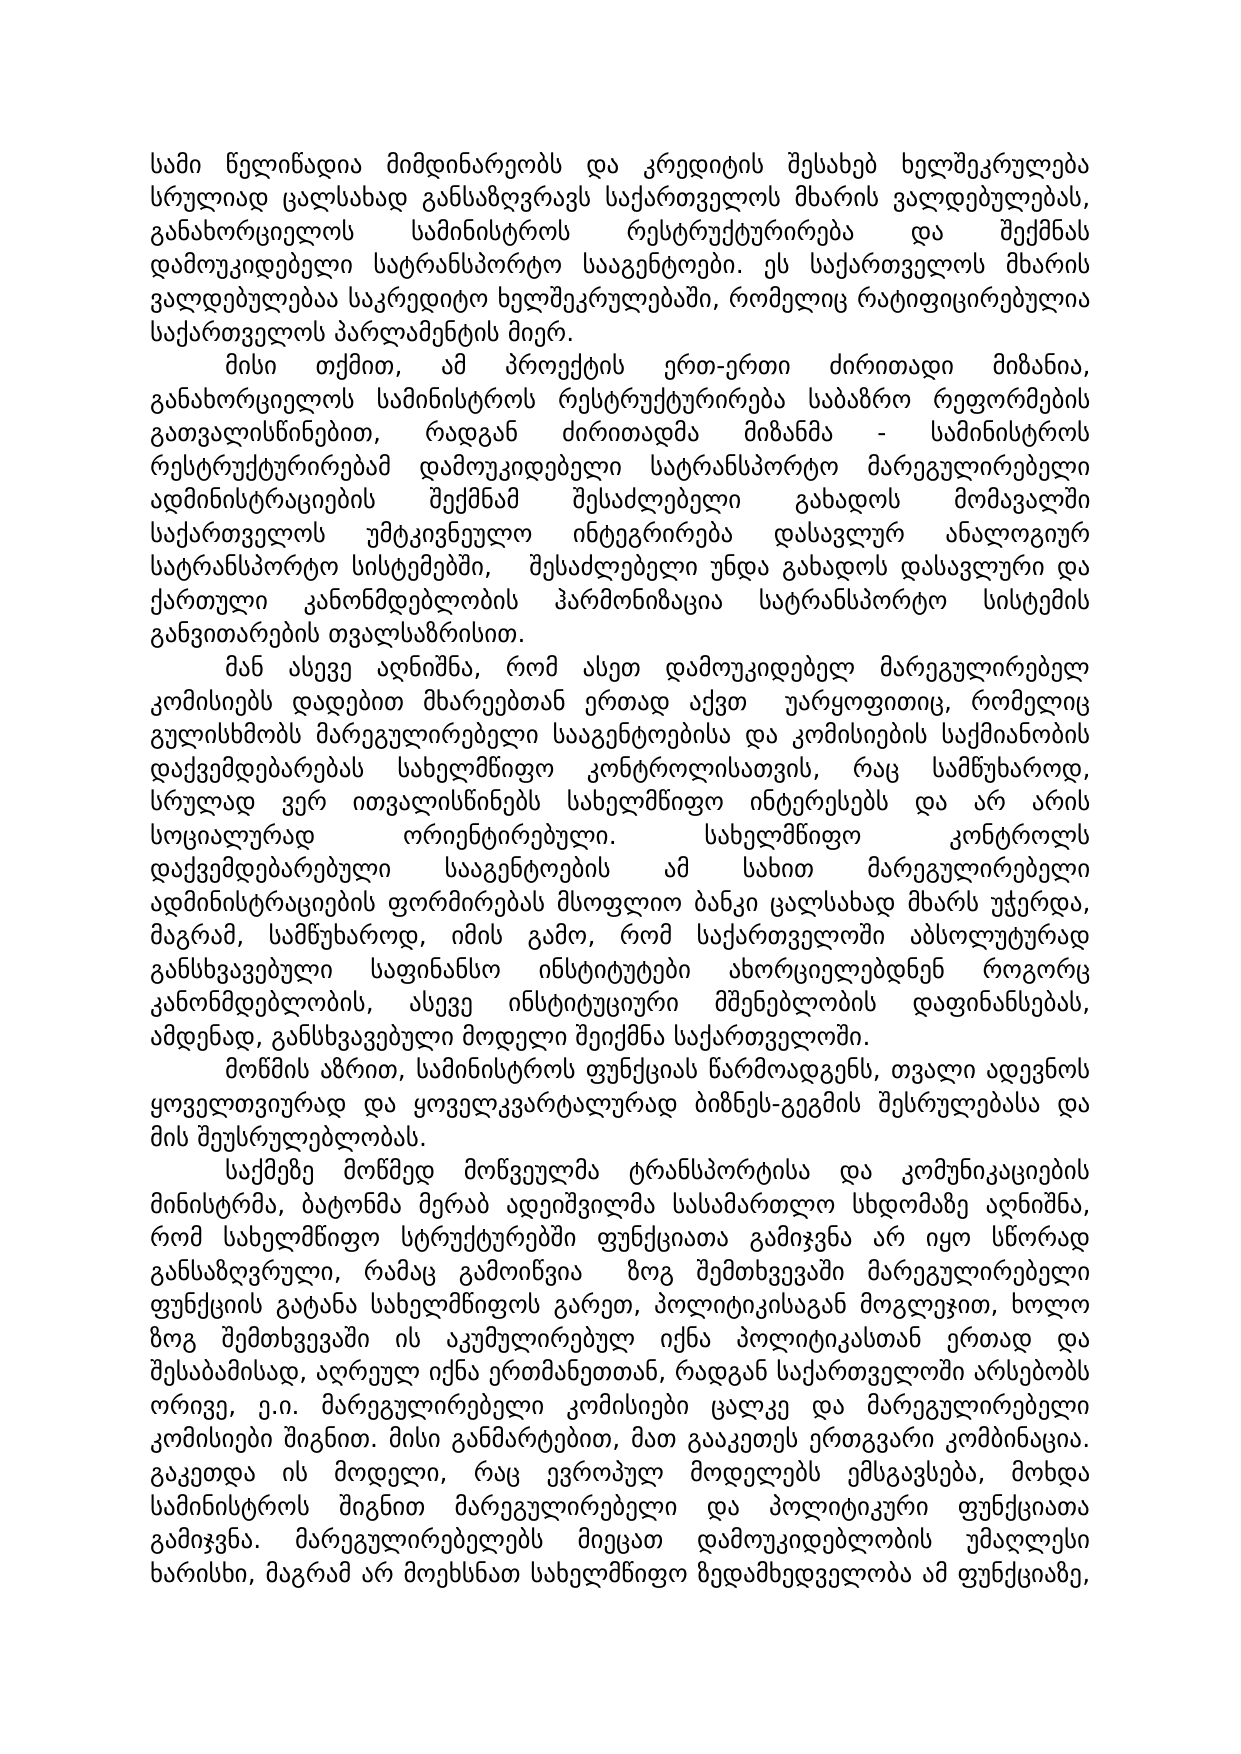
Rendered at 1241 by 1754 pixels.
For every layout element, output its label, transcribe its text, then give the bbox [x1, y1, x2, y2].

text მან ასევე აღნიშნა, რომ ასეთ დამოუკიდებელ მარეგულირებელ კომისიებს დადებით მხარეებთან ერთად აქვთ უარყოფითიც, რომელიც გულისხმობს მარეგულირებელი სააგენტოებისა და კომისიების საქმიანობის დაქვემდებარებას სახელმწიფო კონტროლისათვის, რაც სამწუხაროდ, სრულად ვერ ითვალისწინებს სახელმწიფო ინტერესებს და არ არის სოციალურად ორიენტირებული. სახელმწიფო კონტროლს დაქვემდებარებული სააგენტოების ამ სახით მარეგულირებელი ადმინისტრაციების ფორმირებას მსოფლიო ბანკი ცალსახად მხარს უჭერდა, მაგრამ, სამწუხაროდ, იმის გამო, რომ საქართველოში აბსოლუტურად განსხვავებული საფინანსო ინსტიტუტები ახორციელებდნენ როგორც კანონმდებლობის, ასევე ინსტიტუციური მშენებლობის დაფინანსებას, ამდენად, განსხვავებული მოდელი შეიქმნა საქართველოში. [150, 653, 1090, 1051]
text მისი თქმით, ამ პროექტის ერთ-ერთი ძირითადი მიზანია, განახორციელოს სამინისტროს რესტრუქტურირება საბაზრო რეფორმების გათვალისწინებით, რადგან ძირითადმა მიზანმა - სამინისტროს რესტრუქტურირებამ დამოუკიდებელი სატრანსპორტო მარეგულირებელი ადმინისტრაციების შექმნამ შესაძლებელი გახადოს მომავალში საქართველოს უმტკივნეულო ინტეგრირება დასავლურ ანალოგიურ სატრანსპორტო სისტემებში, შესაძლებელი უნდა გახადოს დასავლური და ქართული კანონმდებლობის ჰარმონიზაცია სატრანსპორტო სისტემის განვითარების თვალსაზრისით. [150, 351, 1090, 649]
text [150, 150, 1090, 347]
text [150, 1156, 1090, 1588]
text მოწმის აზრით, სამინისტროს ფუნქციას წარმოადგენს, თვალი ადევნოს ყოველთვიურად და ყოველკვარტალურად ბიზნეს-გეგმის შესრულებასა და მის შეუსრულებლობას. [150, 1056, 1090, 1152]
